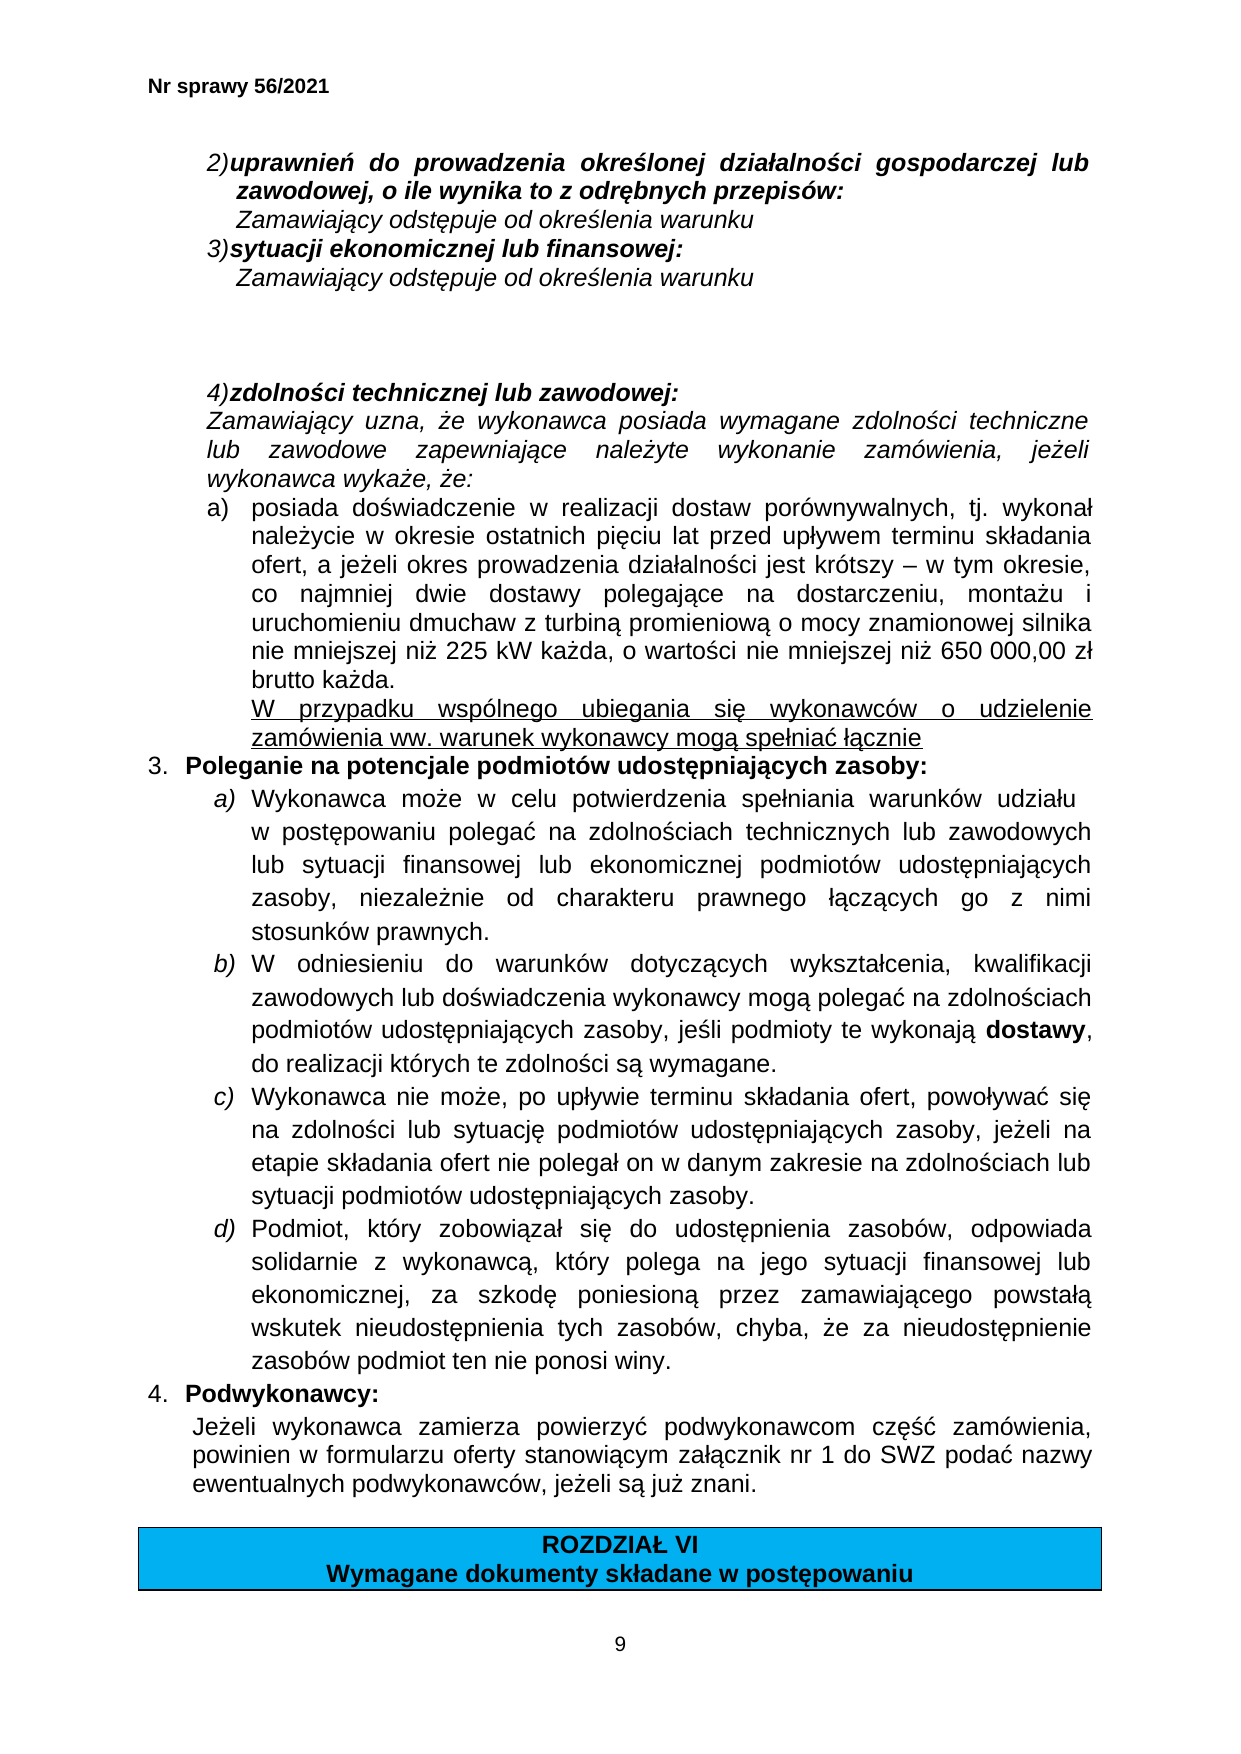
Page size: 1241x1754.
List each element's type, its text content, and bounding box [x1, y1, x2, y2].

list uprawnień do prowadzenia określonej działalności gospodarczej lub zawodowej, o ile wynika to z odrębnych przepisów: [207, 148, 1093, 205]
list Wykonawca nie może, po upływie terminu składania ofert, powoływać się na zdolności lub sytuację podmiotów udostępniających zasoby, jeżeli na etapie składania ofert nie polegał on w danym zakresie na zdolnościach lub sytuacji podmiotów udostępniających zasoby. [213, 1082, 1093, 1209]
list Podmiot, który zobowiązał się do udostępnienia zasobów, odpowiada solidarnie z wykonawcą, który polega na jego sytuacji finansowej lub ekonomicznej, za szkodę poniesioną przez zamawiającego powstałą wskutek nieudostępnienia tych zasobów, chyba, że za nieudostępnienie zasobów podmiot ten nie ponosi winy. [213, 1214, 1093, 1374]
text Zamawiający odstępuje od określenia warunku [162, 263, 1093, 291]
list W przypadku wspólnego ubiegania się wykonawców o udzielenie zamówienia ww. warunek wykonawcy mogą spełniać łącznie [251, 720, 1093, 751]
list posiada doświadczenie w realizacji dostaw porównywalnych, tj. wykonał należycie w okresie ostatnich pięciu lat przed upływem terminu składania ofert, a jeżeli okres prowadzenia działalności jest krótszy – w tym okresie, co najmniej dwie dostawy polegające na dostarczeniu, montażu i uruchomieniu dmuchaw z turbiną promieniową o mocy znamionowej silnika nie mniejszej niż 225 kW każda, o wartości nie mniejszej niż 650 000,00 zł brutto każda. [207, 493, 1093, 694]
list W przypadku wspólnego ubiegania się wykonawców o udzielenie zamówienia ww. warunek wykonawcy mogą spełniać łącznie [251, 694, 1093, 719]
text Zamawiający odstępuje od określenia warunku [236, 205, 1093, 234]
text Wymagane dokumenty składane w postępowaniu [139, 1556, 1101, 1589]
text ROZDZIAŁ VI [139, 1528, 1101, 1556]
text Jeżeli wykonawca zamierza powierzyć podwykonawcom część zamówienia, powinien w formularzu oferty stanowiącym załącznik nr 1 do SWZ podać nazwy ewentualnych podwykonawców, jeżeli są już znani. [192, 1412, 1093, 1498]
list Poleganie na potencjale podmiotów udostępniających zasoby: [148, 751, 1093, 780]
text Zamawiający uzna, że wykonawca posiada wymagane zdolności techniczne lub zawodowe zapewniające należyte wykonanie zamówienia, jeżeli wykonawca wykaże, że: [207, 406, 1093, 493]
list zdolności technicznej lub zawodowej: [207, 378, 1093, 406]
list Wykonawca może w celu potwierdzenia spełniania warunków udziału w postępowaniu polegać na zdolnościach technicznych lub zawodowych lub sytuacji finansowej lub ekonomicznej podmiotów udostępniających zasoby, niezależnie od charakteru prawnego łączących go z nimi stosunków prawnych. [213, 784, 1093, 945]
list sytuacji ekonomicznej lub finansowej: [207, 234, 1093, 263]
list W odniesieniu do warunków dotyczących wykształcenia, kwalifikacji zawodowych lub doświadczenia wykonawcy mogą polegać na zdolnościach podmiotów udostępniających zasoby, jeśli podmioty te wykonają dostawy, do realizacji których te zdolności są wymagane. [213, 949, 1093, 1077]
list Podwykonawcy: [148, 1379, 1093, 1407]
